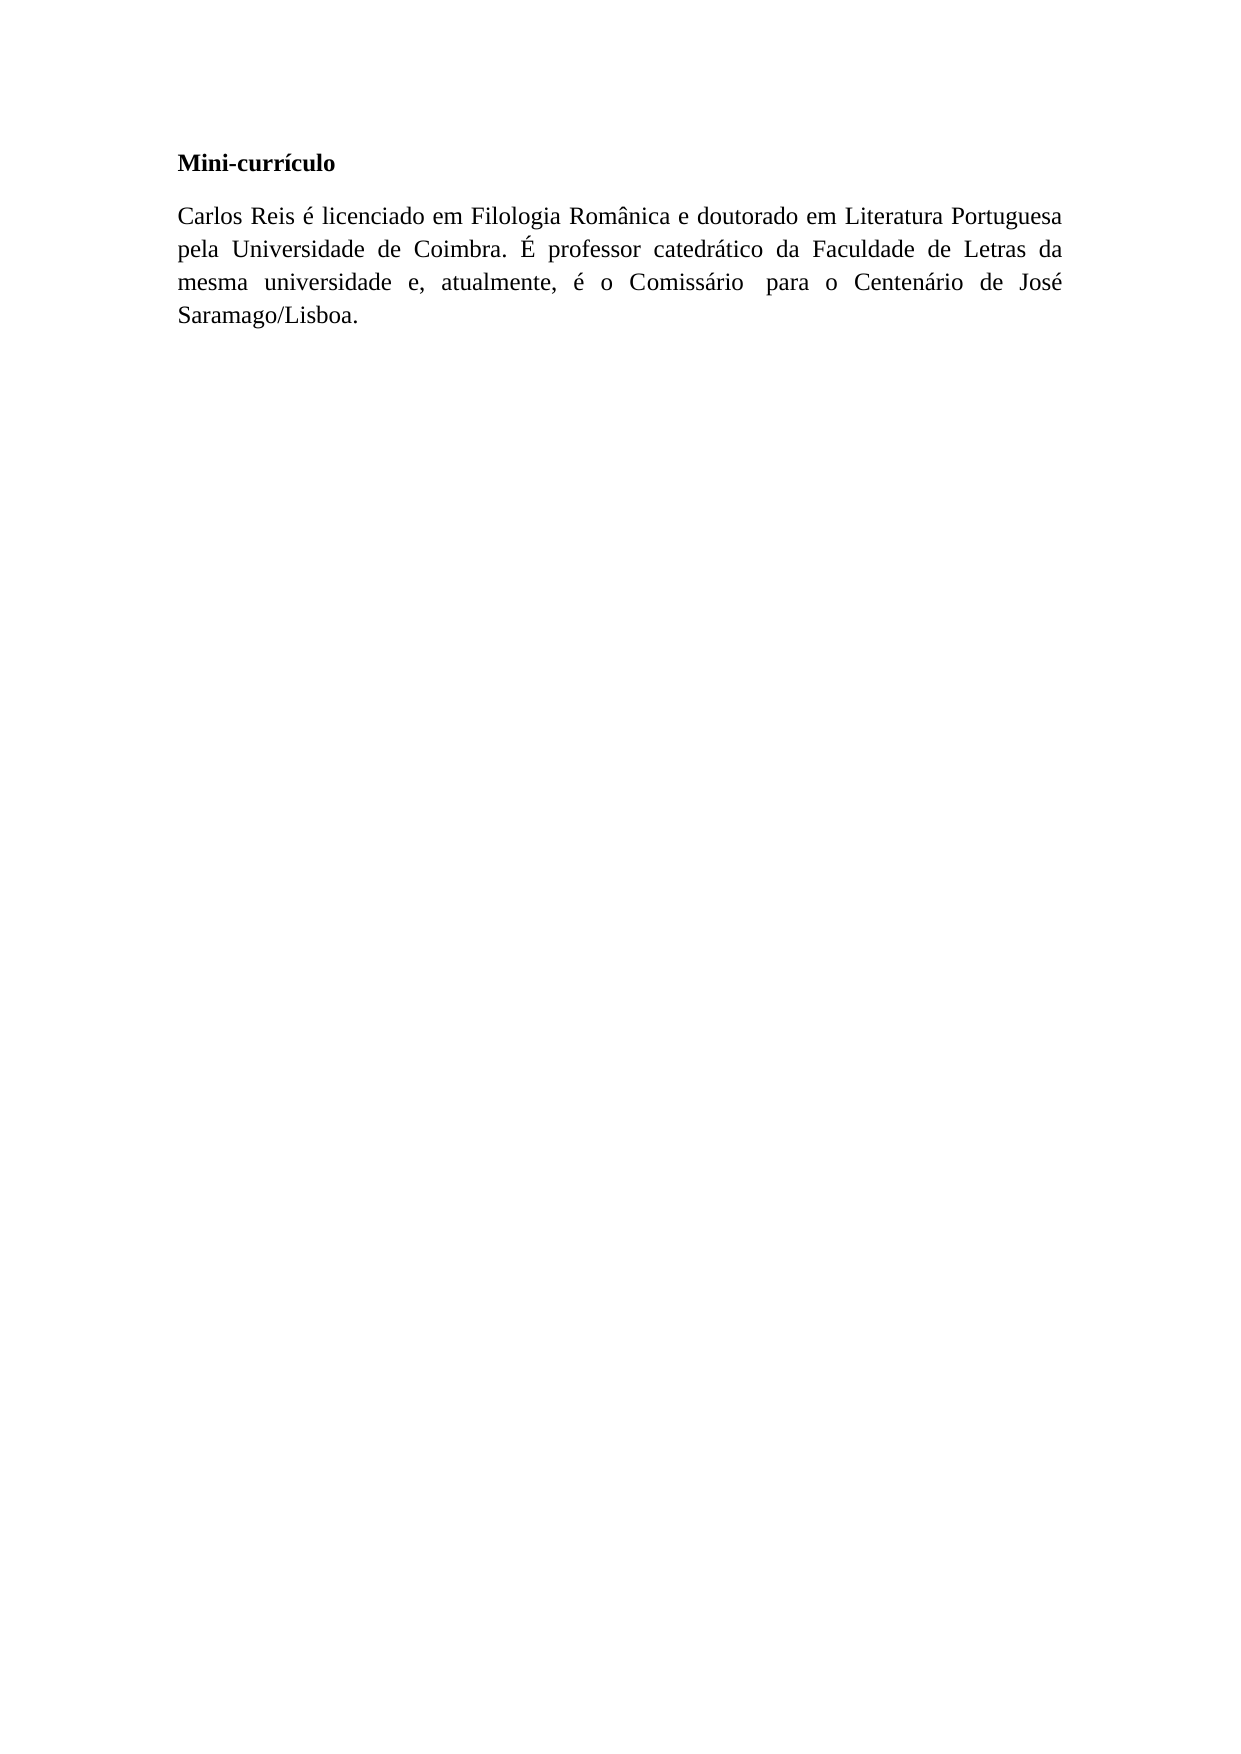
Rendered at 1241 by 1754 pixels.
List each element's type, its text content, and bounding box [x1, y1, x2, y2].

text Carlos Reis é licenciado em Filologia Românica e doutorado em Literatura Portuguesa pela Universidade de Coimbra. É professor catedrático da Faculdade de Letras da mesma universidade e, atualmente, é o Comissário para o Centenário de José Saramago/Lisboa. [177, 296, 1063, 329]
text Mini-currículo [177, 148, 1063, 176]
text Carlos Reis é licenciado em Filologia Românica e doutorado em Literatura Portuguesa pela Universidade de Coimbra. É professor catedrático da Faculdade de Letras da mesma universidade e, atualmente, é o Comissário para o Centenário de José Saramago/Lisboa. [177, 201, 1063, 235]
